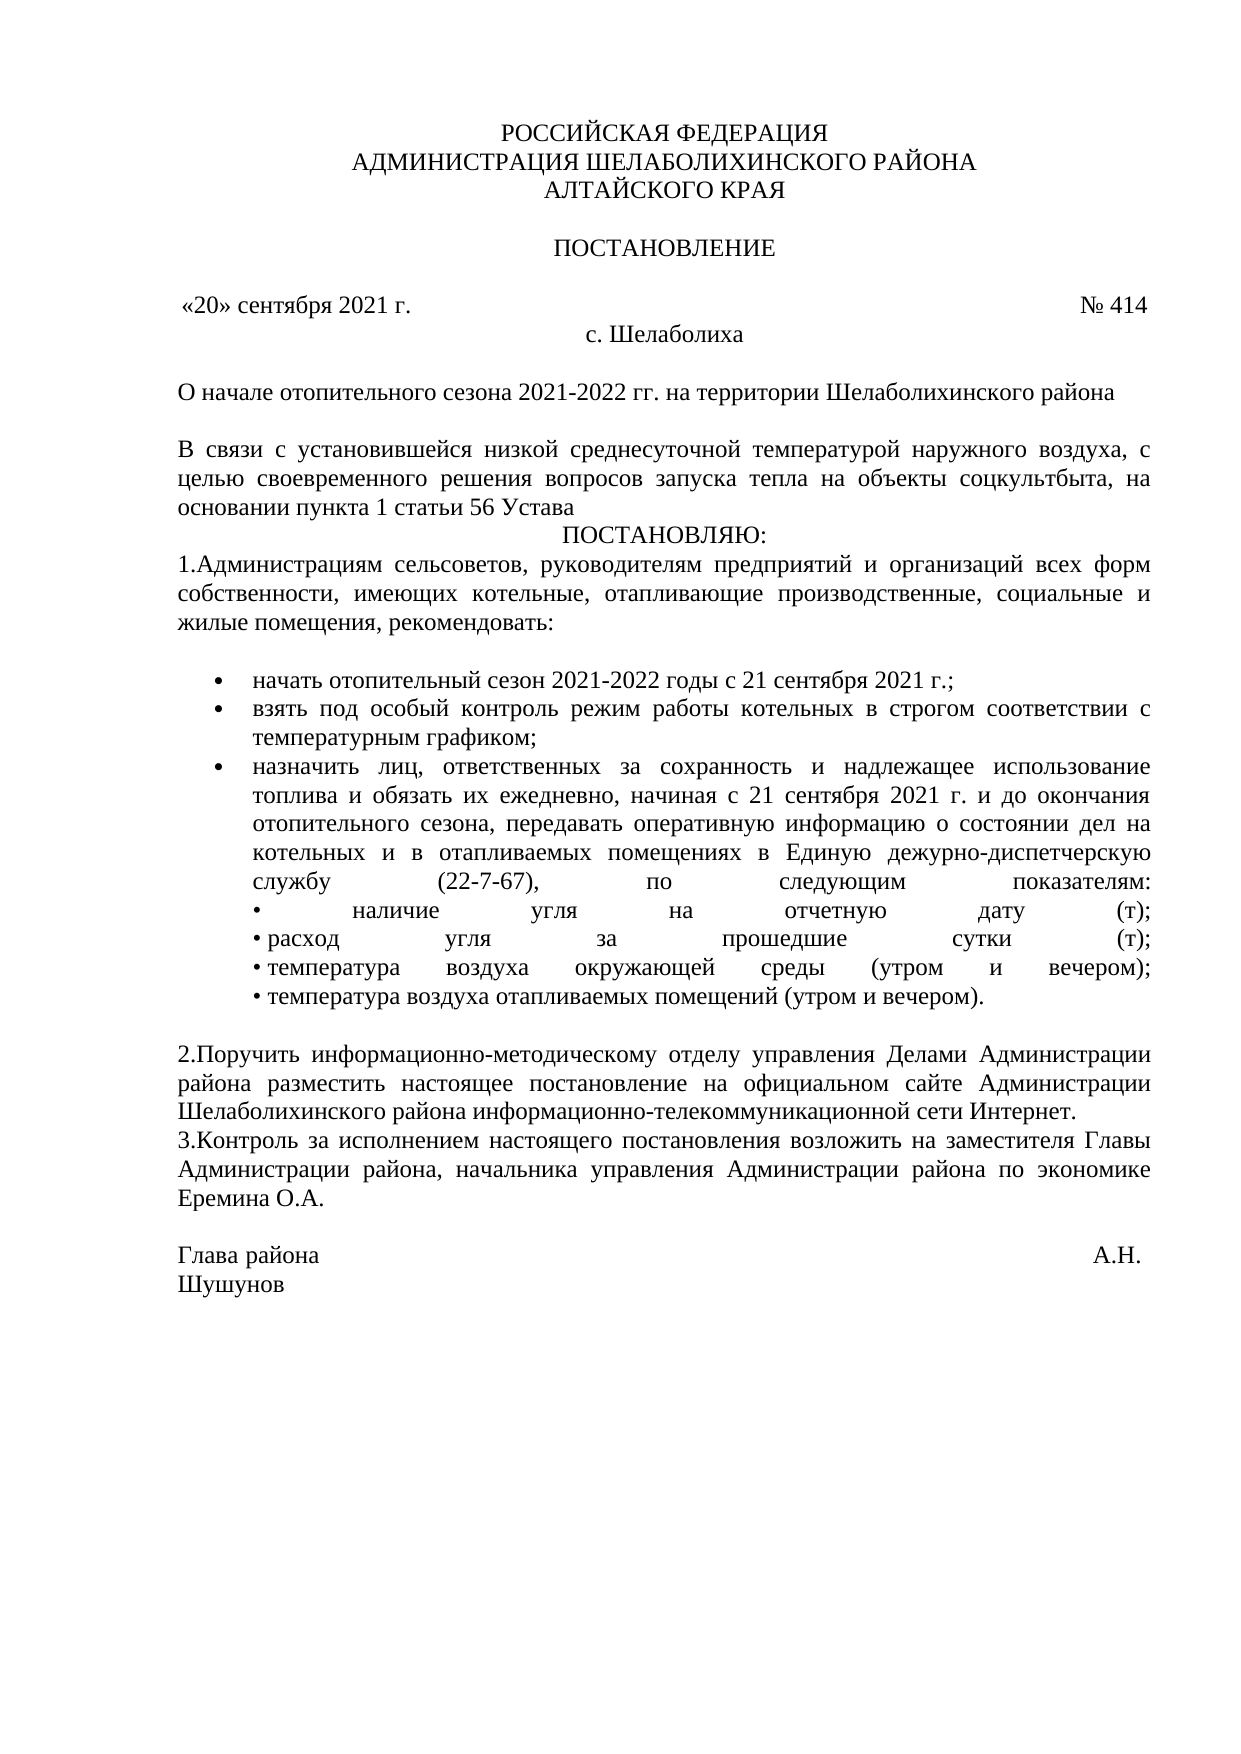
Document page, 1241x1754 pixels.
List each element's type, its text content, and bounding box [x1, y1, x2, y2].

text АДМИНИСТРАЦИЯ ШЕЛАБОЛИХИНСКОГО РАЙОНА [177, 147, 1152, 176]
text АЛТАЙСКОГО КРАЯ [177, 176, 1152, 204]
text В связи с установившейся низкой среднесуточной температурой наружного воздуха, с целью своевременного решения вопросов запуска тепла на объекты соцкультбыта, на основании пункта 1 статьи 56 Устава [177, 434, 1152, 521]
text ПОСТАНОВЛЕНИЕ [177, 233, 1152, 262]
list начать отопительный сезон 2021-2022 годы с 21 сентября 2021 г.; [215, 665, 1152, 693]
text «20» сентября 2021 г. № 414 [177, 291, 1152, 319]
text ПОСТАНОВЛЯЮ: [177, 521, 1152, 549]
text О начале отопительного сезона 2021-2022 гг. на территории Шелаболихинского района [177, 377, 1152, 406]
text 3.Контроль за исполнением настоящего постановления возложить на заместителя Главы Администрации района, начальника управления Администрации района по экономике Еремина О.А. [177, 1125, 1152, 1211]
text РОССИЙСКАЯ ФЕДЕРАЦИЯ [177, 118, 1152, 147]
text с. Шелаболиха [177, 319, 1152, 348]
list назначить лиц, ответственных за сохранность и надлежащее использование топлива и обязать их ежедневно, начиная с 21 сентября 2021 г. и до окончания отопительного сезона, передавать оперативную информацию о состоянии дел на котельных и в отапливаемых помещениях в Единую дежурно-диспетчерскую службу (22-7-67), по следующим показателям: • наличие угля на отчетную дату (т); • расход угля за прошедшие сутки (т); • температура воздуха окружающей среды (утром и вечером); • температура воздуха отапливаемых помещений (утром и вечером). [215, 751, 1152, 1010]
text 2.Поручить информационно-методическому отделу управления Делами Администрации района разместить настоящее постановление на официальном сайте Администрации Шелаболихинского района информационно-телекоммуникационной сети Интернет. [177, 1039, 1152, 1125]
text 1.Администрациям сельсоветов, руководителям предприятий и организаций всех форм собственности, имеющих котельные, отапливающие производственные, социальные и жилые помещения, рекомендовать: [177, 549, 1152, 636]
text Глава района А.Н. Шушунов [177, 1240, 1152, 1298]
list взять под особый контроль режим работы котельных в строгом соответствии с температурным графиком; [215, 693, 1152, 751]
